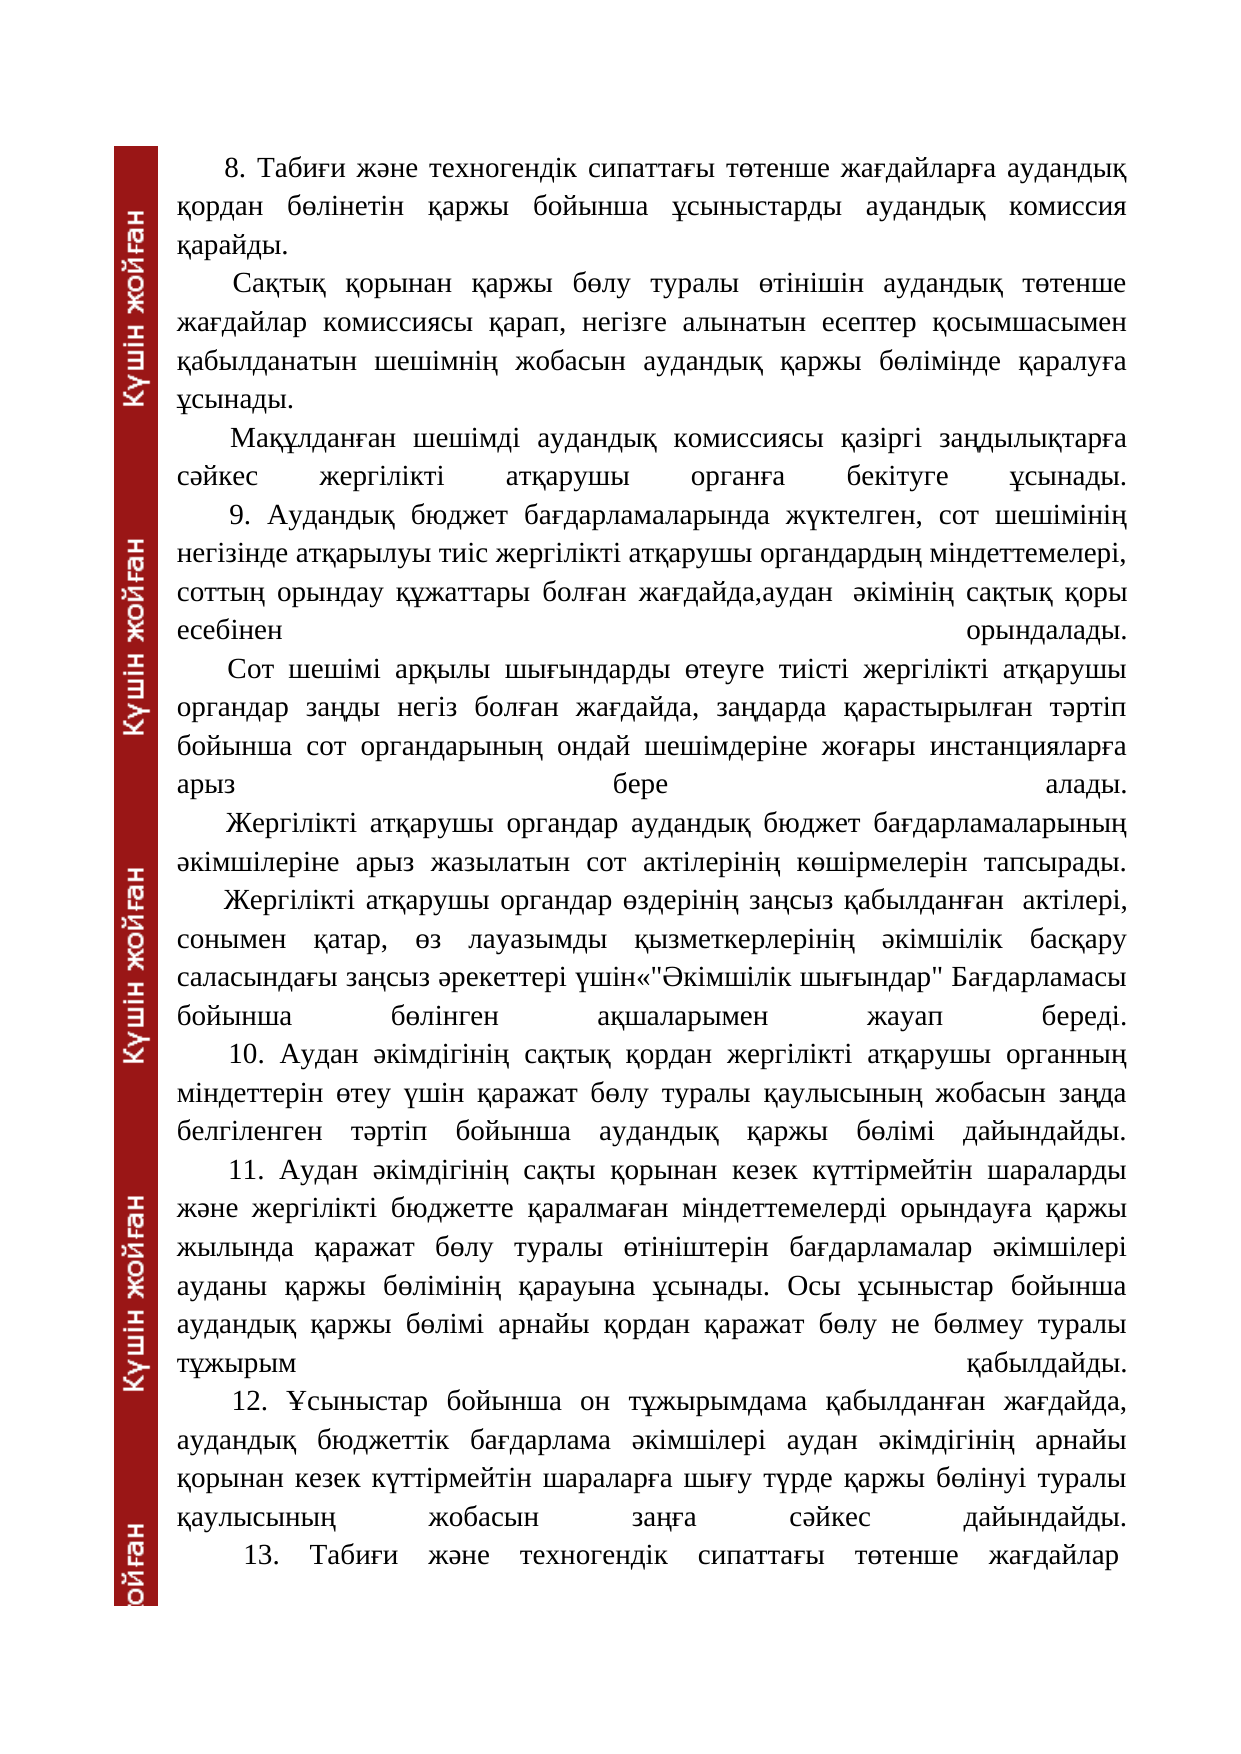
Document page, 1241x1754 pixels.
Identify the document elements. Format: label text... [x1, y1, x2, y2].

picture [114, 146, 158, 150]
picture [114, 1571, 158, 1606]
